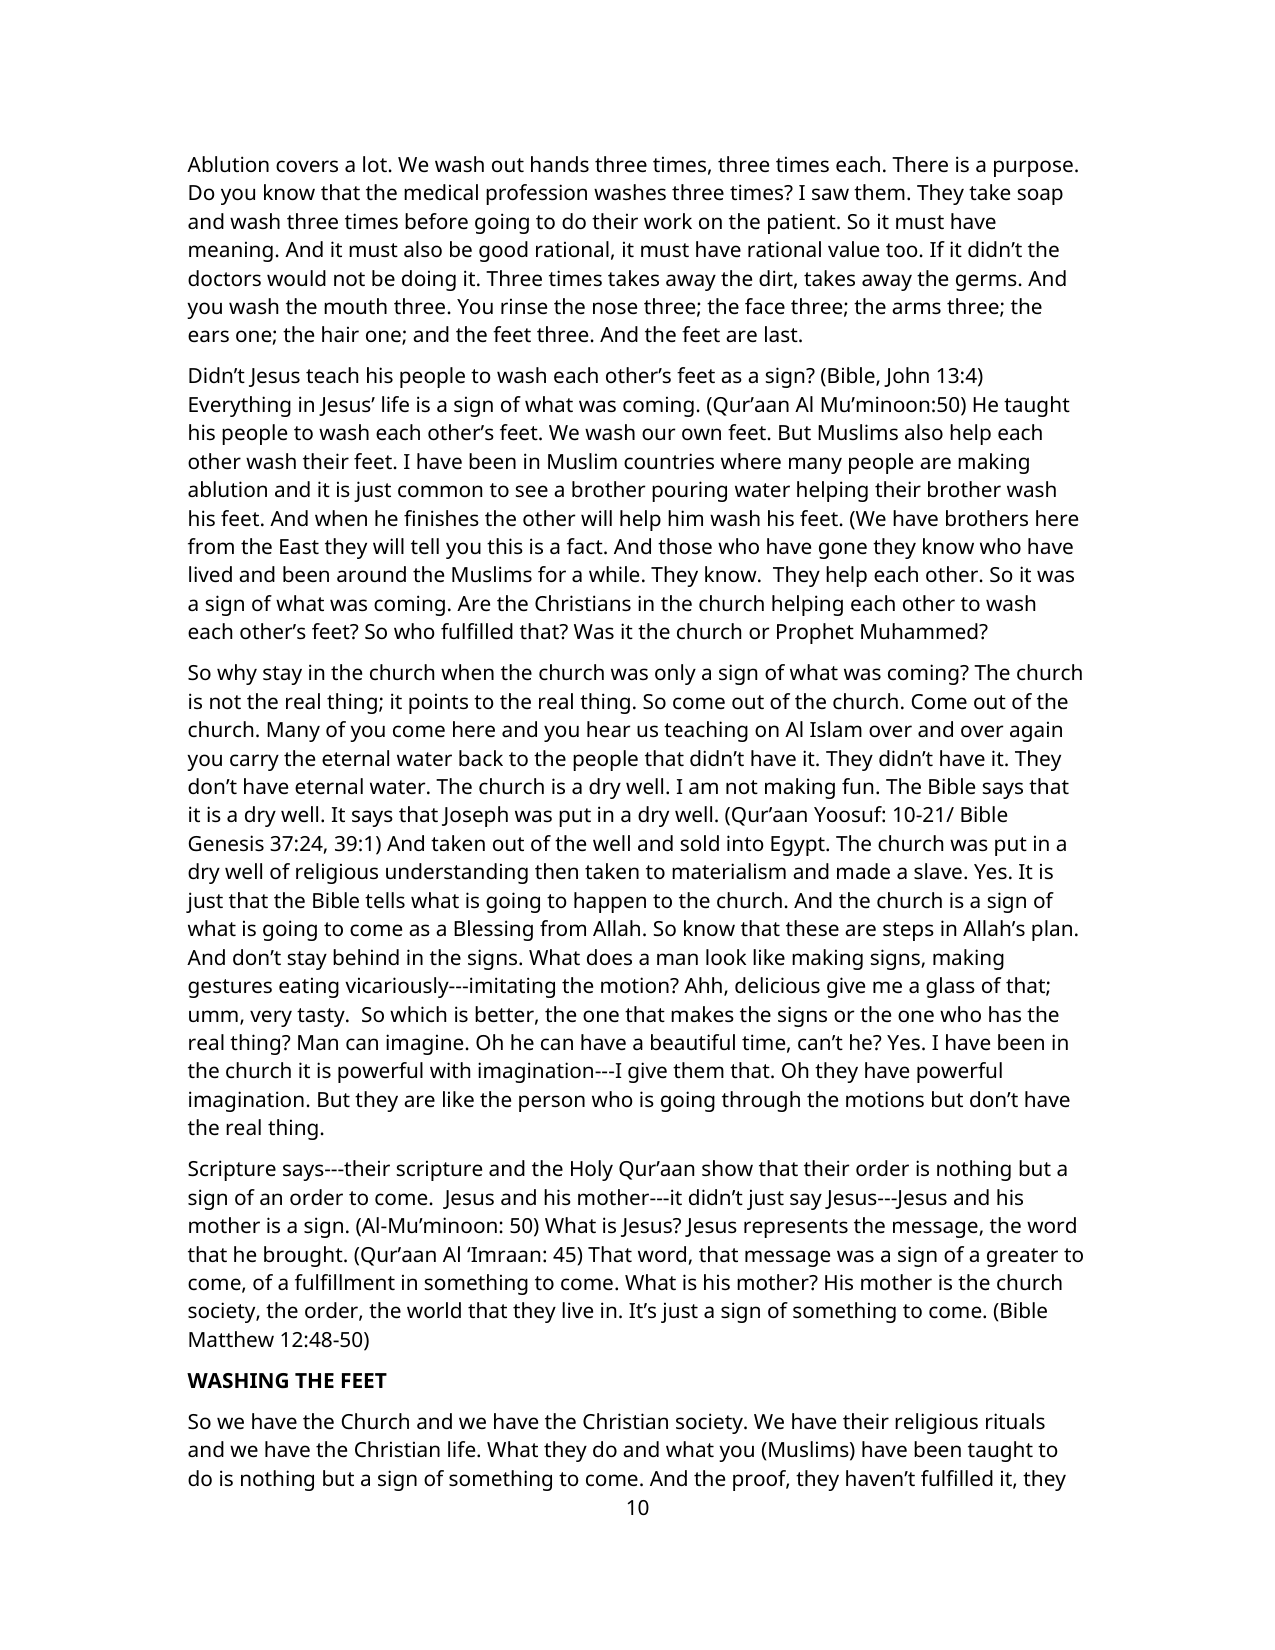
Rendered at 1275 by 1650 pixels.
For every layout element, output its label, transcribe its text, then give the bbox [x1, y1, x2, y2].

text WASHING THE FEET [187, 1366, 1087, 1394]
text Ablution covers a lot. We wash out hands three times, three times each. There is a purpose. Do you know that the medical profession washes three times? I saw them. They take soap and wash three times before going to do their work on the patient. So it must have meaning. And it must also be good rational, it must have rational value too. If it didn’t the doctors would not be doing it. Three times takes away the dirt, takes away the germs. And you wash the mouth three. You rinse the nose three; the face three; the arms three; the ears one; the hair one; and the feet three. And the feet are last. [187, 150, 1087, 349]
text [187, 1407, 1087, 1492]
text Scripture says---their scripture and the Holy Qur’aan show that their order is nothing but a sign of an order to come. Jesus and his mother---it didn’t just say Jesus---Jesus and his mother is a sign. (Al-Mu’minoon: 50) What is Jesus? Jesus represents the message, the word that he brought. (Qur’aan Al ‘Imraan: 45) That word, that message was a sign of a greater to come, of a fulfillment in something to come. What is his mother? His mother is the church society, the order, the world that they live in. It’s just a sign of something to come. (Bible Matthew 12:48-50) [187, 1154, 1087, 1353]
text So why stay in the church when the church was only a sign of what was coming? The church is not the real thing; it points to the real thing. So come out of the church. Come out of the church. Many of you come here and you hear us teaching on Al Islam over and over again you carry the eternal water back to the people that didn’t have it. They didn’t have it. They don’t have eternal water. The church is a dry well. I am not making fun. The Bible says that it is a dry well. It says that Joseph was put in a dry well. (Qur’aan Yoosuf: 10-21/ Bible Genesis 37:24, 39:1) And taken out of the well and sold into Egypt. The church was put in a dry well of religious understanding then taken to materialism and made a slave. Yes. It is just that the Bible tells what is going to happen to the church. And the church is a sign of what is going to come as a Blessing from Allah. So know that these are steps in Allah’s plan. And don’t stay behind in the signs. What does a man look like making signs, making gestures eating vicariously---imitating the motion? Ahh, delicious give me a glass of that; umm, very tasty. So which is better, the one that makes the signs or the one who has the real thing? Man can imagine. Oh he can have a beautiful time, can’t he? Yes. I have been in the church it is powerful with imagination---I give them that. Oh they have powerful imagination. But they are like the person who is going through the motions but don’t have the real thing. [187, 658, 1087, 1142]
text Didn’t Jesus teach his people to wash each other’s feet as a sign? (Bible, John 13:4) Everything in Jesus’ life is a sign of what was coming. (Qur’aan Al Mu’minoon:50) He taught his people to wash each other’s feet. We wash our own feet. But Muslims also help each other wash their feet. I have been in Muslim countries where many people are making ablution and it is just common to see a brother pouring water helping their brother wash his feet. And when he finishes the other will help him wash his feet. (We have brothers here from the East they will tell you this is a fact. And those who have gone they know who have lived and been around the Muslims for a while. They know. They help each other. So it was a sign of what was coming. Are the Christians in the church helping each other to wash each other’s feet? So who fulfilled that? Was it the church or Prophet Muhammed? [187, 362, 1087, 646]
